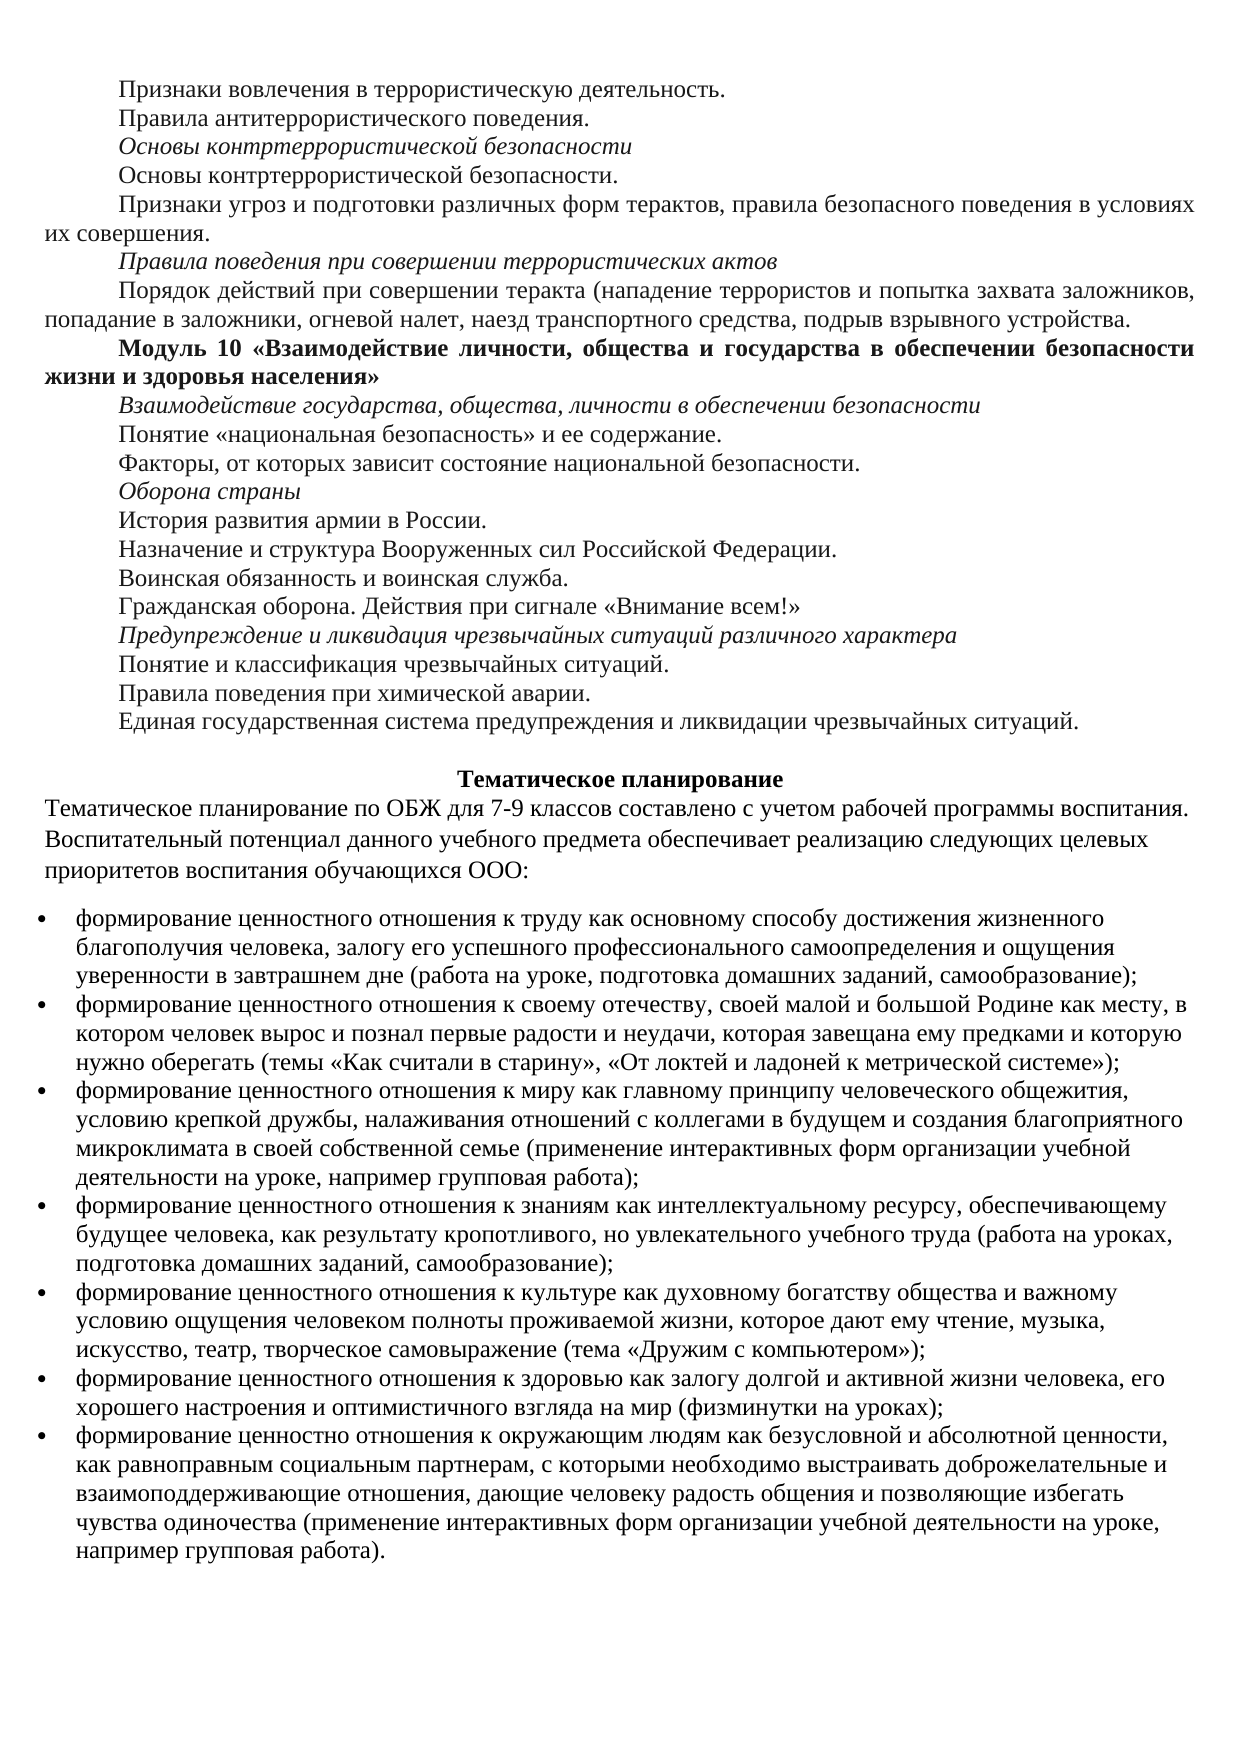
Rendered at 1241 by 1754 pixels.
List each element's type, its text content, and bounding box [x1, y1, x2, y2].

text Единая государственная система предупреждения и ликвидации чрезвычайных ситуаций. [44, 706, 1196, 735]
text Назначение и структура Вооруженных сил Российской Федерации. [44, 534, 1196, 563]
text История развития армии в России. [44, 505, 1196, 534]
text Тематическое планирование [44, 764, 1196, 793]
text Понятие и классификация чрезвычайных ситуаций. [44, 649, 1196, 678]
text Взаимодействие государства, общества, личности в обеспечении безопасности [44, 390, 1196, 419]
text Понятие «национальная безопасность» и ее содержание. [44, 419, 1196, 448]
text Признаки вовлечения в террористическую деятельность. [44, 74, 1196, 103]
text Модуль 10 «Взаимодействие личности, общества и государства в обеспечении безопасности жизни и здоровья населения» [44, 333, 1196, 390]
text Порядок действий при совершении теракта (нападение террористов и попытка захвата заложников, попадание в заложники, огневой налет, наезд транспортного средства, подрыв взрывного устройства. [44, 275, 1196, 333]
list формирование ценностного отношения к культуре как духовному богатству общества и важному условию ощущения человеком полноты проживаемой жизни, которое дают ему чтение, музыка, искусство, театр, творческое самовыражение (тема «Дружим с компьютером»); [38, 1277, 1196, 1363]
text Основы контртеррористической безопасности. [44, 160, 1196, 189]
text Воинская обязанность и воинская служба. [44, 563, 1196, 591]
list формирование ценностного отношения к труду как основному способу достижения жизненного благополучия человека, залогу его успешного профессионального самоопределения и ощущения уверенности в завтрашнем дне (работа на уроке, подготовка домашних заданий, самообразование); [38, 903, 1196, 989]
text Правила антитеррористического поведения. [44, 103, 1196, 131]
list формирование ценностного отношения к миру как главному принципу человеческого общежития, условию крепкой дружбы, налаживания отношений с коллегами в будущем и создания благоприятного микроклимата в своей собственной семье (применение интерактивных форм организации учебной деятельности на уроке, например групповая работа); [38, 1076, 1196, 1191]
text Тематическое планирование по ОБЖ для 7-9 классов составлено с учетом рабочей программы воспитания. Воспитательный потенциал данного учебного предмета обеспечивает реализацию следующих целевых приоритетов воспитания обучающихся ООО: [44, 793, 1196, 883]
text Правила поведения при совершении террористических актов [44, 246, 1196, 275]
text Оборона страны [44, 476, 1196, 505]
text Основы контртеррористической безопасности [44, 131, 1196, 160]
list формирование ценностного отношения к знаниям как интеллектуальному ресурсу, обеспечивающему будущее человека, как результату кропотливого, но увлекательного учебного труда (работа на уроках, подготовка домашних заданий, самообразование); [38, 1191, 1196, 1277]
text Предупреждение и ликвидация чрезвычайных ситуаций различного характера [44, 620, 1196, 649]
list формирование ценностно отношения к окружающим людям как безусловной и абсолютной ценности, как равноправным социальным партнерам, с которыми необходимо выстраивать доброжелательные и взаимоподдерживающие отношения, дающие человеку радость общения и позволяющие избегать чувства одиночества (применение интерактивных форм организации учебной деятельности на уроке, например групповая работа). [38, 1421, 1196, 1564]
text Признаки угроз и подготовки различных форм терактов, правила безопасного поведения в условиях их совершения. [44, 189, 1196, 246]
text Правила поведения при химической аварии. [44, 678, 1196, 706]
list формирование ценностного отношения к здоровью как залогу долгой и активной жизни человека, его хорошего настроения и оптимистичного взгляда на мир (физминутки на уроках); [38, 1363, 1196, 1421]
text Факторы, от которых зависит состояние национальной безопасности. [44, 448, 1196, 476]
text Гражданская оборона. Действия при сигнале «Внимание всем!» [44, 591, 1196, 620]
list формирование ценностного отношения к своему отечеству, своей малой и большой Родине как месту, в котором человек вырос и познал первые радости и неудачи, которая завещана ему предками и которую нужно оберегать (темы «Как считали в старину», «От локтей и ладоней к метрической системе»); [38, 989, 1196, 1076]
